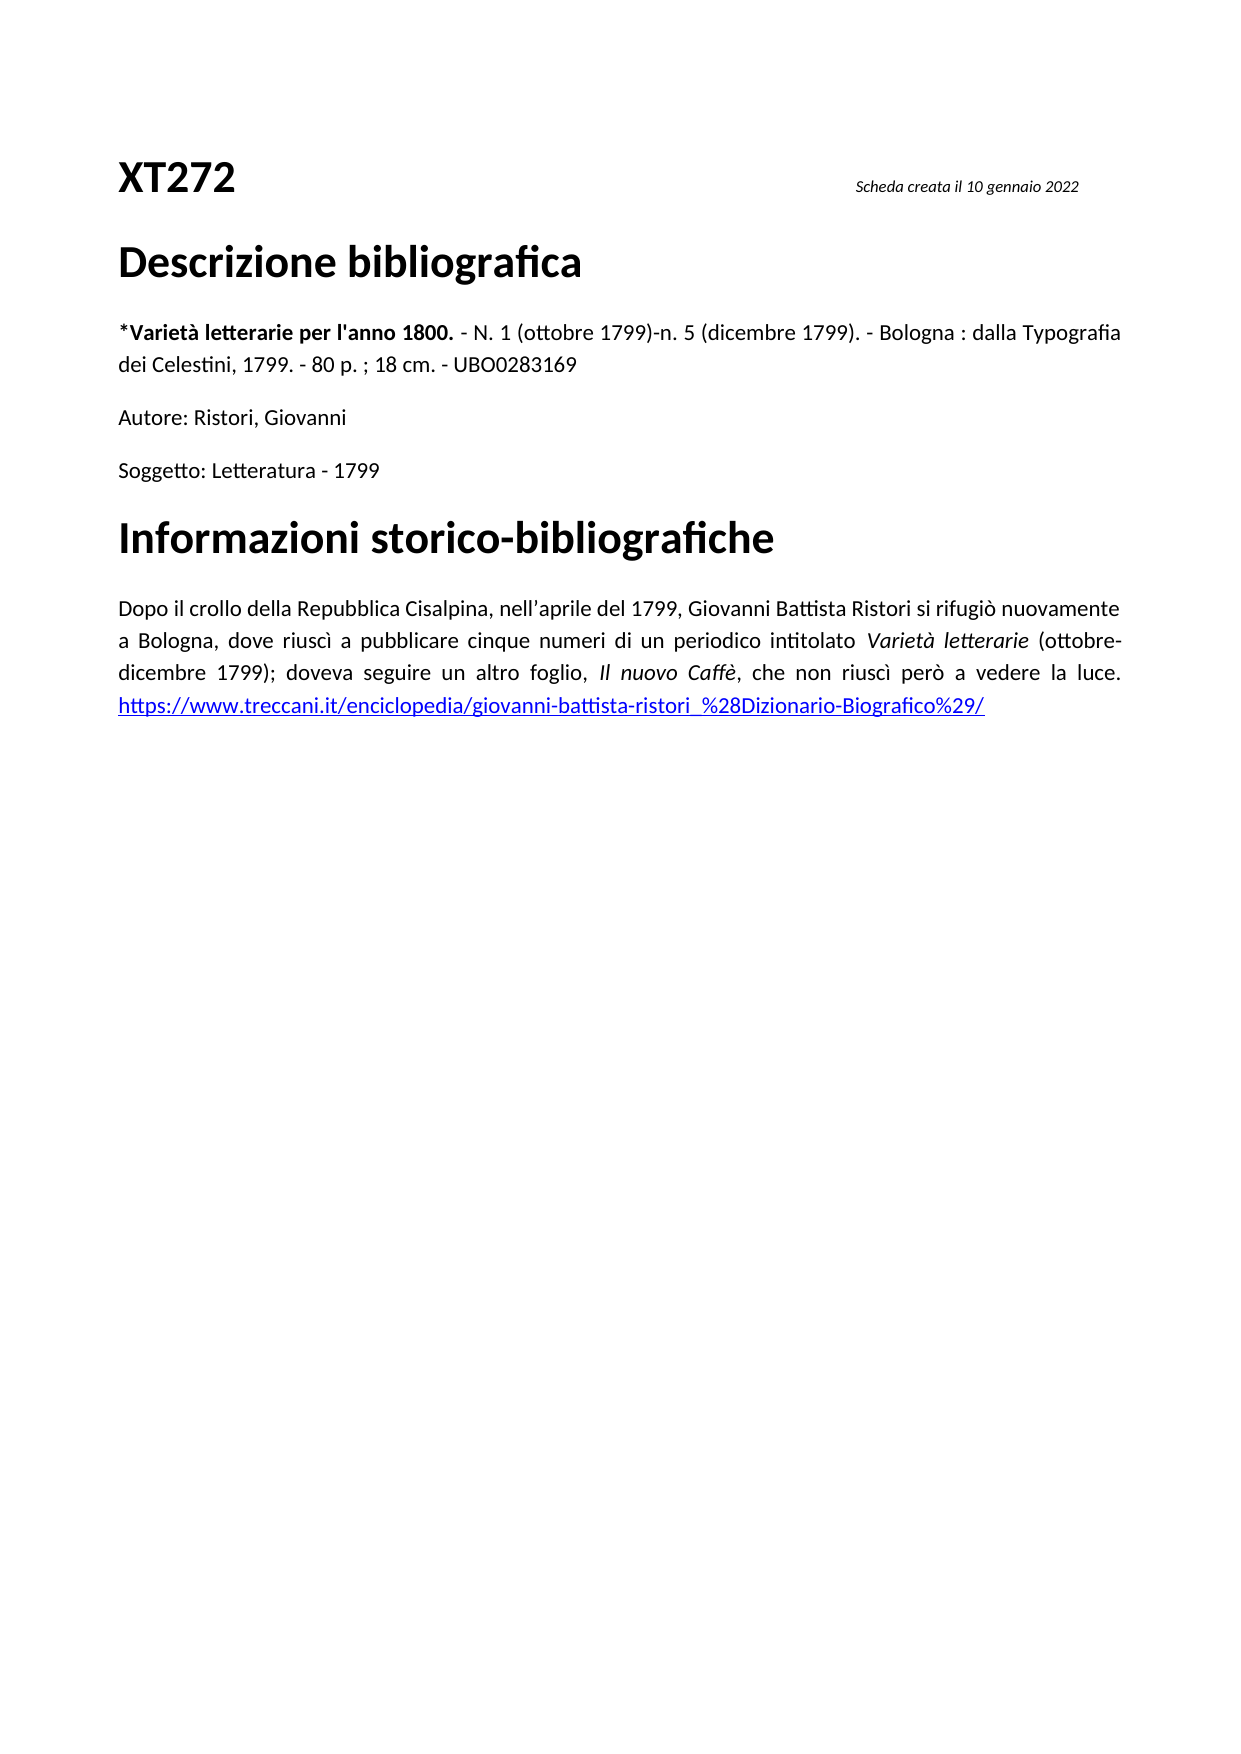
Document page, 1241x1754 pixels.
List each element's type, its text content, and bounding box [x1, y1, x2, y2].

text *Varietà letterarie per l'anno 1800. - N. 1 (ottobre 1799)-n. 5 (dicembre 1799). - Bologna : dalla Typografia dei Celestini, 1799. - 80 p. ; 18 cm. - UBO0283169 [118, 318, 1122, 378]
text Descrizione bibliografica [118, 233, 1122, 289]
text Dopo il crollo della Repubblica Cisalpina, nell’aprile del 1799, Giovanni Battista Ristori si rifugiò nuovamente a Bologna, dove riuscì a pubblicare cinque numeri di un periodico intitolato Varietà letterarie (ottobre-dicembre 1799); doveva seguire un altro foglio, Il nuovo Caffè, che non riuscì però a vedere la luce. https://www.treccani.it/enciclopedia/giovanni-battista-ristori_%28Dizionario-Biografico%29/ [118, 594, 1122, 719]
text Informazioni storico-bibliografiche [118, 509, 1122, 565]
text Autore: Ristori, Giovanni [118, 403, 1122, 431]
text XT272 Scheda creata il 10 gennaio 2022 [118, 148, 1122, 203]
text Soggetto: Letteratura - 1799 [118, 456, 1122, 484]
